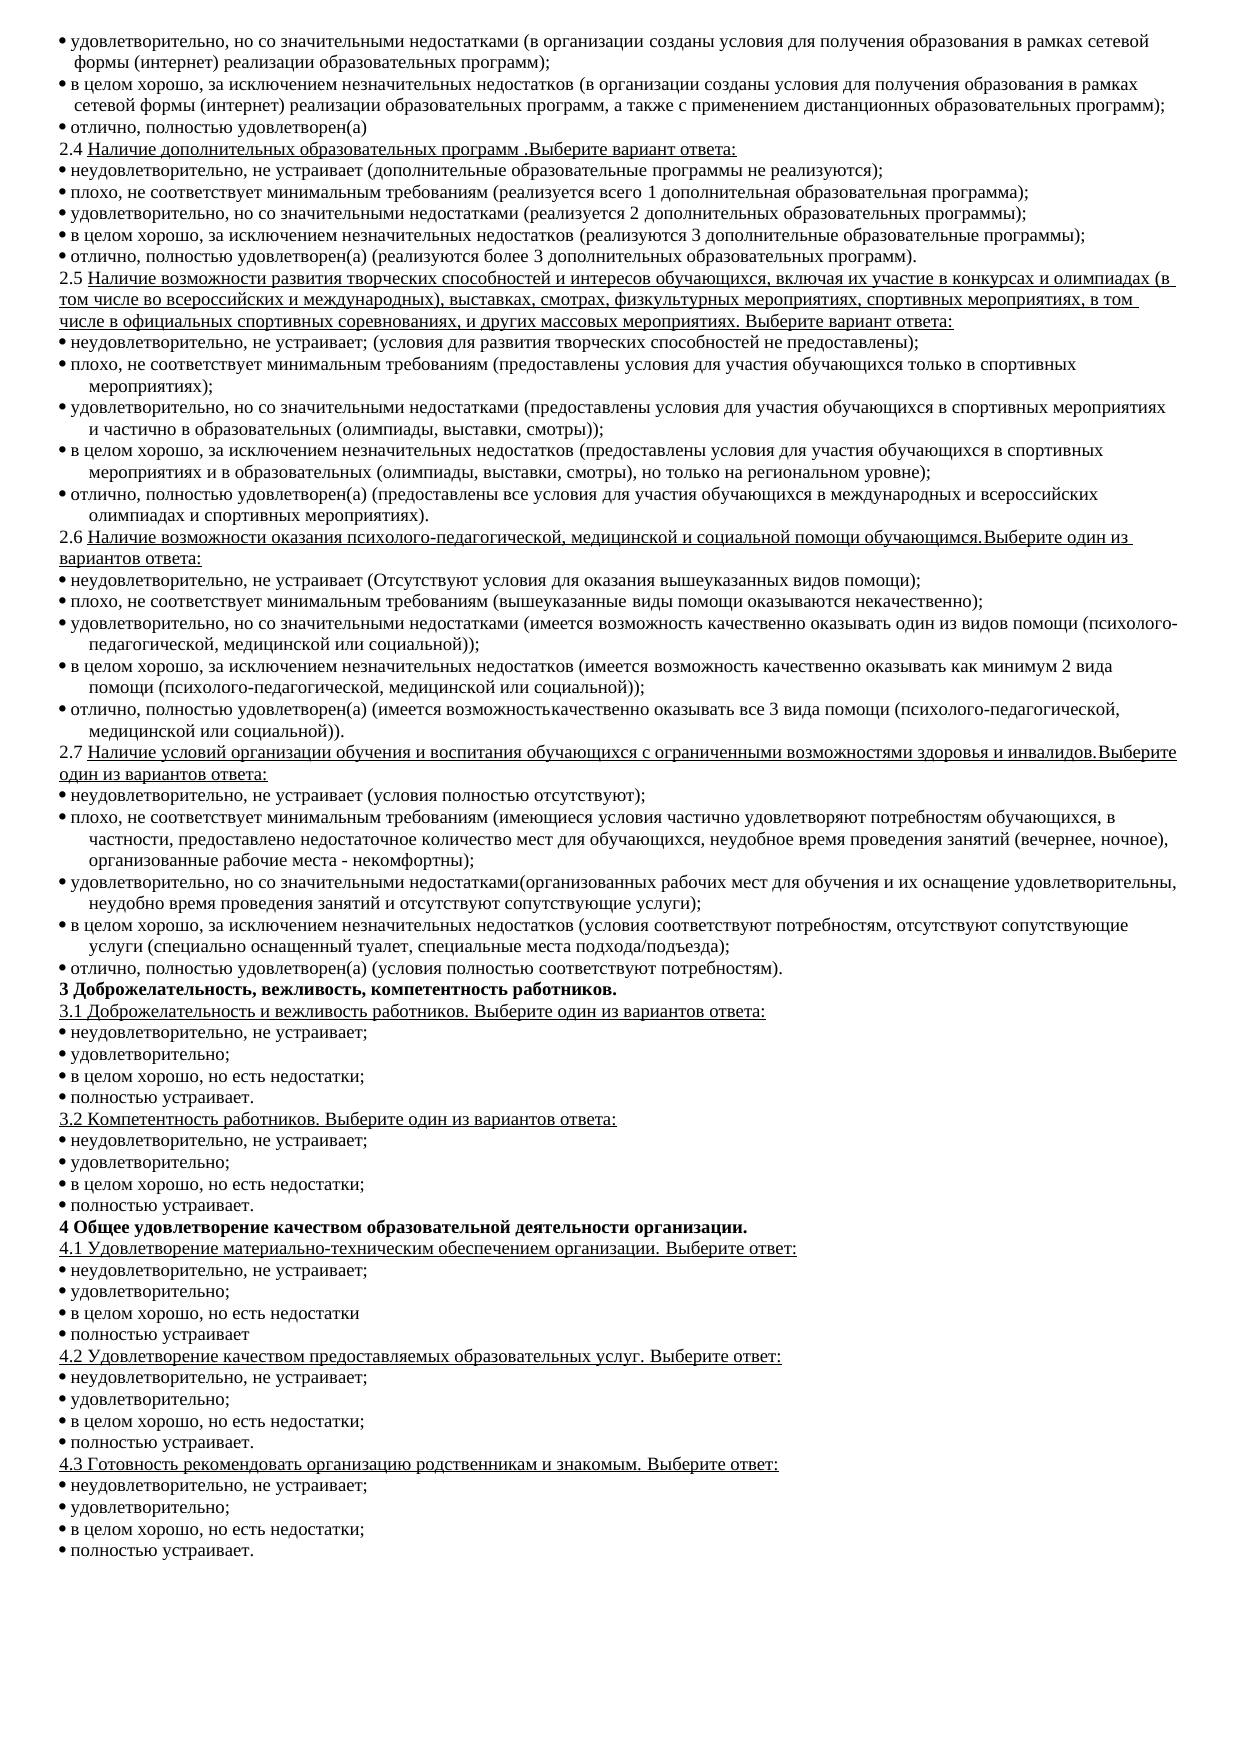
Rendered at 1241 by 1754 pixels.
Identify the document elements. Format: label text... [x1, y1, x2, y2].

list в целом хорошо, за исключением незначительных недостатков (предоставлены условия для участия обучающихся в спортивных мероприятиях и в образовательных (олимпиады, выставки, смотры), но только на региональном уровне); [59, 439, 1181, 482]
list полностью устраивает. [59, 1431, 1181, 1453]
text 3 Доброжелательность, вежливость, компетентность работников. [59, 978, 1181, 1000]
list плохо, не соответствует минимальным требованиям (предоставлены условия для участия обучающихся только в спортивных мероприятиях); [59, 353, 1181, 396]
list неудовлетворительно, не устраивает (дополнительные образовательные программы не реализуются); [59, 159, 1181, 181]
list в целом хорошо, но есть недостатки [59, 1302, 1181, 1323]
list неудовлетворительно, не устраивает; [59, 1021, 1181, 1043]
list плохо, не соответствует минимальным требованиям (вышеуказанные виды помощи оказываются некачественно); [59, 590, 1181, 612]
list в целом хорошо, за исключением незначительных недостатков (условия соответствуют потребностям, отсутствуют сопутствующие услуги (специально оснащенный туалет, специальные места подхода/подъезда); [59, 914, 1181, 957]
text 2.7 Наличие условий организации обучения и воспитания обучающихся с ограниченными возможностями здоровья и инвалидов.Выберите один из вариантов ответа: [59, 741, 1181, 784]
list удовлетворительно; [59, 1151, 1181, 1172]
text 4.3 Готовность рекомендовать организацию родственникам и знакомым. Выберите ответ: [59, 1453, 1181, 1474]
list в целом хорошо, за исключением незначительных недостатков (реализуются 3 дополнительные образовательные программы); [59, 224, 1181, 245]
list полностью устраивает [59, 1323, 1181, 1345]
list полностью устраивает. [59, 1539, 1181, 1561]
list в целом хорошо, за исключением незначительных недостатков (имеется возможность качественно оказывать как минимум 2 вида помощи (психолого-педагогической, медицинской или социальной)); [59, 655, 1181, 698]
list удовлетворительно, но со значительными недостатками (в организации созданы условия для получения образования в рамках сетевой формы (интернет) реализации образовательных программ); [59, 29, 1181, 73]
list неудовлетворительно, не устраивает (условия полностью отсутствуют); [59, 784, 1181, 806]
list полностью устраивает. [59, 1086, 1181, 1108]
list удовлетворительно; [59, 1280, 1181, 1302]
text 4.2 Удовлетворение качеством предоставляемых образовательных услуг. Выберите ответ: [59, 1345, 1181, 1366]
list полностью устраивает. [59, 1194, 1181, 1216]
list удовлетворительно; [59, 1043, 1181, 1064]
list неудовлетворительно, не устраивает; [59, 1474, 1181, 1496]
text 4.1 Удовлетворение материально-техническим обеспечением организации. Выберите ответ: [59, 1237, 1181, 1259]
list неудовлетворительно, не устраивает; [59, 1259, 1181, 1280]
list отлично, полностью удовлетворен(а) (условия полностью соответствуют потребностям). [59, 957, 1181, 978]
list удовлетворительно; [59, 1388, 1181, 1409]
list удовлетворительно, но со значительными недостатками (имеется возможность качественно оказывать один из видов помощи (психолого-педагогической, медицинской или социальной)); [59, 612, 1181, 655]
list удовлетворительно, но со значительными недостатками (реализуется 2 дополнительных образовательных программы); [59, 202, 1181, 224]
text 4 Общее удовлетворение качеством образовательной деятельности организации. [59, 1216, 1181, 1237]
text 2.4 Наличие дополнительных образовательных программ .Выберите вариант ответа: [59, 137, 1181, 159]
list в целом хорошо, но есть недостатки; [59, 1409, 1181, 1431]
list в целом хорошо, но есть недостатки; [59, 1517, 1181, 1539]
list неудовлетворительно, не устраивает (Отсутствуют условия для оказания вышеуказанных видов помощи); [59, 569, 1181, 590]
list отлично, полностью удовлетворен(а) (имеется возможностькачественно оказывать все 3 вида помощи (психолого-педагогической, медицинской или социальной)). [59, 698, 1181, 741]
list неудовлетворительно, не устраивает; [59, 1366, 1181, 1388]
list в целом хорошо, за исключением незначительных недостатков (в организации созданы условия для получения образования в рамках сетевой формы (интернет) реализации образовательных программ, а также с применением дистанционных образовательных программ); [59, 73, 1181, 116]
list удовлетворительно; [59, 1496, 1181, 1517]
list отлично, полностью удовлетворен(а) (реализуются более 3 дополнительных образовательных программ). [59, 245, 1181, 267]
list неудовлетворительно, не устраивает; [59, 1129, 1181, 1151]
list удовлетворительно, но со значительными недостатками (предоставлены условия для участия обучающихся в спортивных мероприятиях и частично в образовательных (олимпиады, выставки, смотры)); [59, 396, 1181, 439]
list удовлетворительно, но со значительными недостатками(организованных рабочих мест для обучения и их оснащение удовлетворительны, неудобно время проведения занятий и отсутствуют сопутствующие услуги); [59, 871, 1181, 914]
list в целом хорошо, но есть недостатки; [59, 1172, 1181, 1194]
text 3.1 Доброжелательность и вежливость работников. Выберите один из вариантов ответа: [59, 1000, 1181, 1021]
list в целом хорошо, но есть недостатки; [59, 1064, 1181, 1086]
list отлично, полностью удовлетворен(а) [59, 116, 1181, 137]
text 3.2 Компетентность работников. Выберите один из вариантов ответа: [59, 1108, 1181, 1129]
list отлично, полностью удовлетворен(а) (предоставлены все условия для участия обучающихся в международных и всероссийских олимпиадах и спортивных мероприятиях). [59, 482, 1181, 526]
text 2.5 Наличие возможности развития творческих способностей и интересов обучающихся, включая их участие в конкурсах и олимпиадах (в том числе во всероссийских и международных), выставках, смотрах, физкультурных мероприятиях, спортивных мероприятиях, в том числе в официальных спортивных соревнованиях, и других массовых мероприятиях. Выберите вариант ответа: [59, 267, 1181, 331]
list плохо, не соответствует минимальным требованиям (имеющиеся условия частично удовлетворяют потребностям обучающихся, в частности, предоставлено недостаточное количество мест для обучающихся, неудобное время проведения занятий (вечернее, ночное), организованные рабочие места - некомфортны); [59, 806, 1181, 871]
list неудовлетворительно, не устраивает; (условия для развития творческих способностей не предоставлены); [59, 331, 1181, 353]
list плохо, не соответствует минимальным требованиям (реализуется всего 1 дополнительная образовательная программа); [59, 181, 1181, 202]
text 2.6 Наличие возможности оказания психолого-педагогической, медицинской и социальной помощи обучающимся.Выберите один из вариантов ответа: [59, 526, 1181, 569]
